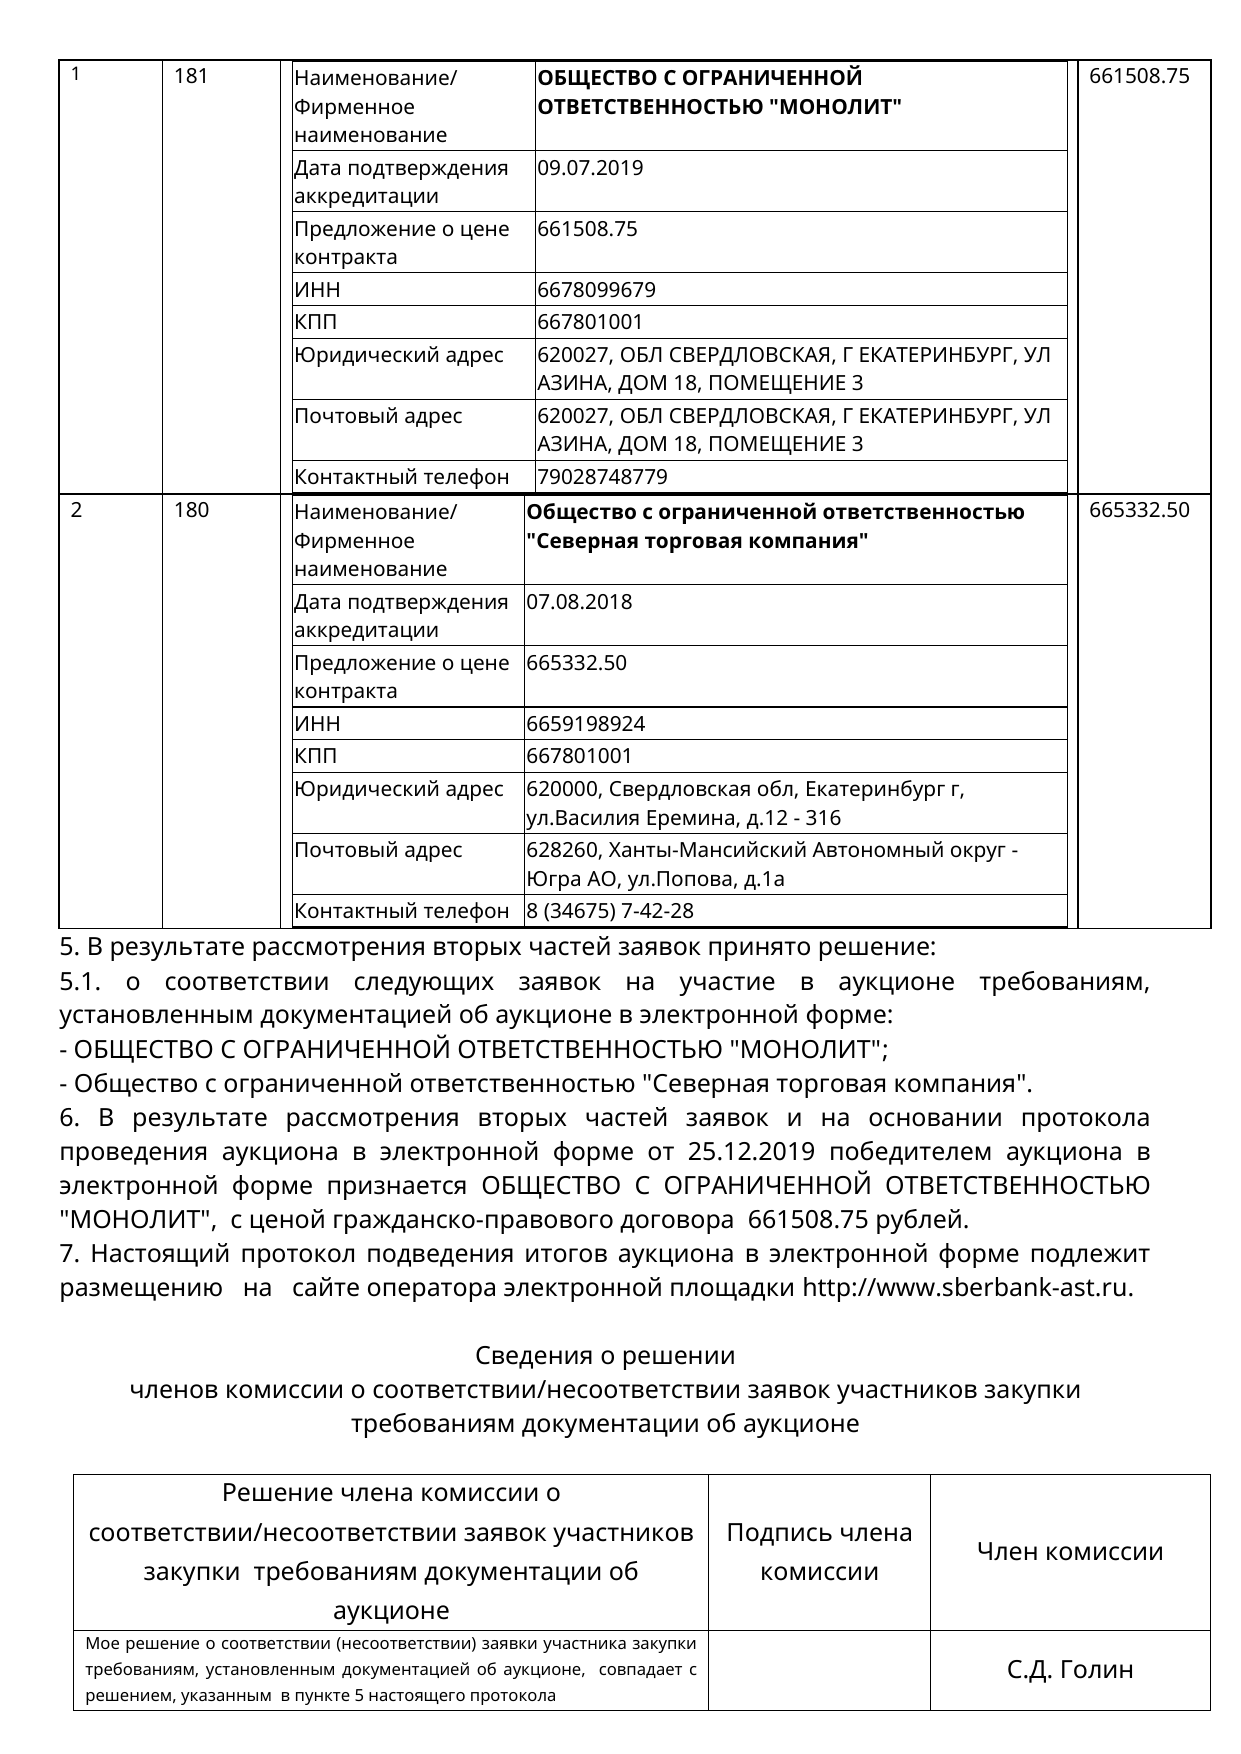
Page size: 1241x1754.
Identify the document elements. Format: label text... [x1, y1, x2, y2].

table_cell [709, 1631, 930, 1709]
text 5.1. о соответствии следующих заявок на участие в аукционе требованиям, установленным документацией об аукционе в электронной форме: [59, 963, 1152, 1031]
table_cell 661508.75 [1079, 61, 1210, 493]
table_header Подпись члена комиссии [709, 1475, 930, 1630]
table_cell 2 [60, 495, 162, 927]
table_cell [74, 1631, 708, 1709]
table_cell [293, 646, 524, 706]
table_cell [293, 834, 524, 894]
table_cell [293, 496, 524, 584]
table_cell [525, 646, 1067, 706]
table_cell [293, 151, 535, 211]
table_cell [536, 461, 1067, 492]
text требованиям документации об аукционе [59, 1406, 1152, 1440]
table_cell [525, 773, 1067, 833]
text - ОБЩЕСТВО С ОГРАНИЧЕННОЙ ОТВЕТСТВЕННОСТЬЮ "МОНОЛИТ"; - Общество с ограниченной ответственностью "Северная торговая компания". [59, 1031, 1152, 1099]
table_cell [536, 306, 1067, 338]
table_header Решение члена комиссии о соответствии/несоответствии заявок участников закупки требованиям документации об аукционе [74, 1475, 708, 1630]
table_cell С.Д. Голин [931, 1631, 1210, 1709]
table_cell [293, 400, 535, 460]
table_cell [525, 895, 1067, 926]
text 6. В результате рассмотрения вторых частей заявок и на основании протокола проведения аукциона в электронной форме от 25.12.2019 победителем аукциона в электронной форме признается ОБЩЕСТВО С ОГРАНИЧЕННОЙ ОТВЕТСТВЕННОСТЬЮ "МОНОЛИТ", с ценой гражданско-правового договора 661508.75 рублей. [59, 1099, 1152, 1236]
table_cell [525, 585, 1067, 645]
text 7. Настоящий протокол подведения итогов аукциона в электронной форме подлежит размещению на сайте оператора электронной площадки http://www.sberbank-ast.ru. [59, 1236, 1152, 1304]
table_cell [281, 61, 292, 493]
table_cell [525, 834, 1067, 894]
table_cell [536, 151, 1067, 211]
table_cell [293, 773, 524, 833]
table_cell [293, 212, 535, 272]
table_cell [293, 62, 535, 150]
table_cell [293, 339, 535, 399]
text 5. В результате рассмотрения вторых частей заявок принято решение: [59, 929, 1152, 963]
table_header Член комиссии [931, 1475, 1210, 1630]
table_cell [525, 740, 1067, 772]
table_cell [293, 740, 524, 772]
table_cell [293, 306, 535, 338]
table_cell [1068, 495, 1077, 927]
table_cell [293, 273, 535, 305]
table_cell 181 [163, 61, 280, 493]
table_cell [536, 212, 1067, 272]
table_cell [536, 339, 1067, 399]
table_cell [1068, 61, 1077, 493]
text Сведения о решении [59, 1338, 1152, 1372]
table_cell [293, 708, 524, 739]
table_cell 180 [163, 495, 280, 927]
table_cell [293, 585, 524, 645]
table_cell 1 [60, 61, 162, 493]
table_cell [536, 400, 1067, 460]
text членов комиссии о соответствии/несоответствии заявок участников закупки [59, 1372, 1152, 1406]
table_cell [525, 496, 1067, 584]
table_cell [281, 495, 292, 927]
table_cell [293, 461, 535, 492]
table_cell [293, 895, 524, 926]
table_cell [525, 708, 1067, 739]
table_cell 665332.50 [1079, 495, 1210, 927]
table_cell [536, 62, 1067, 150]
table_cell [536, 273, 1067, 305]
